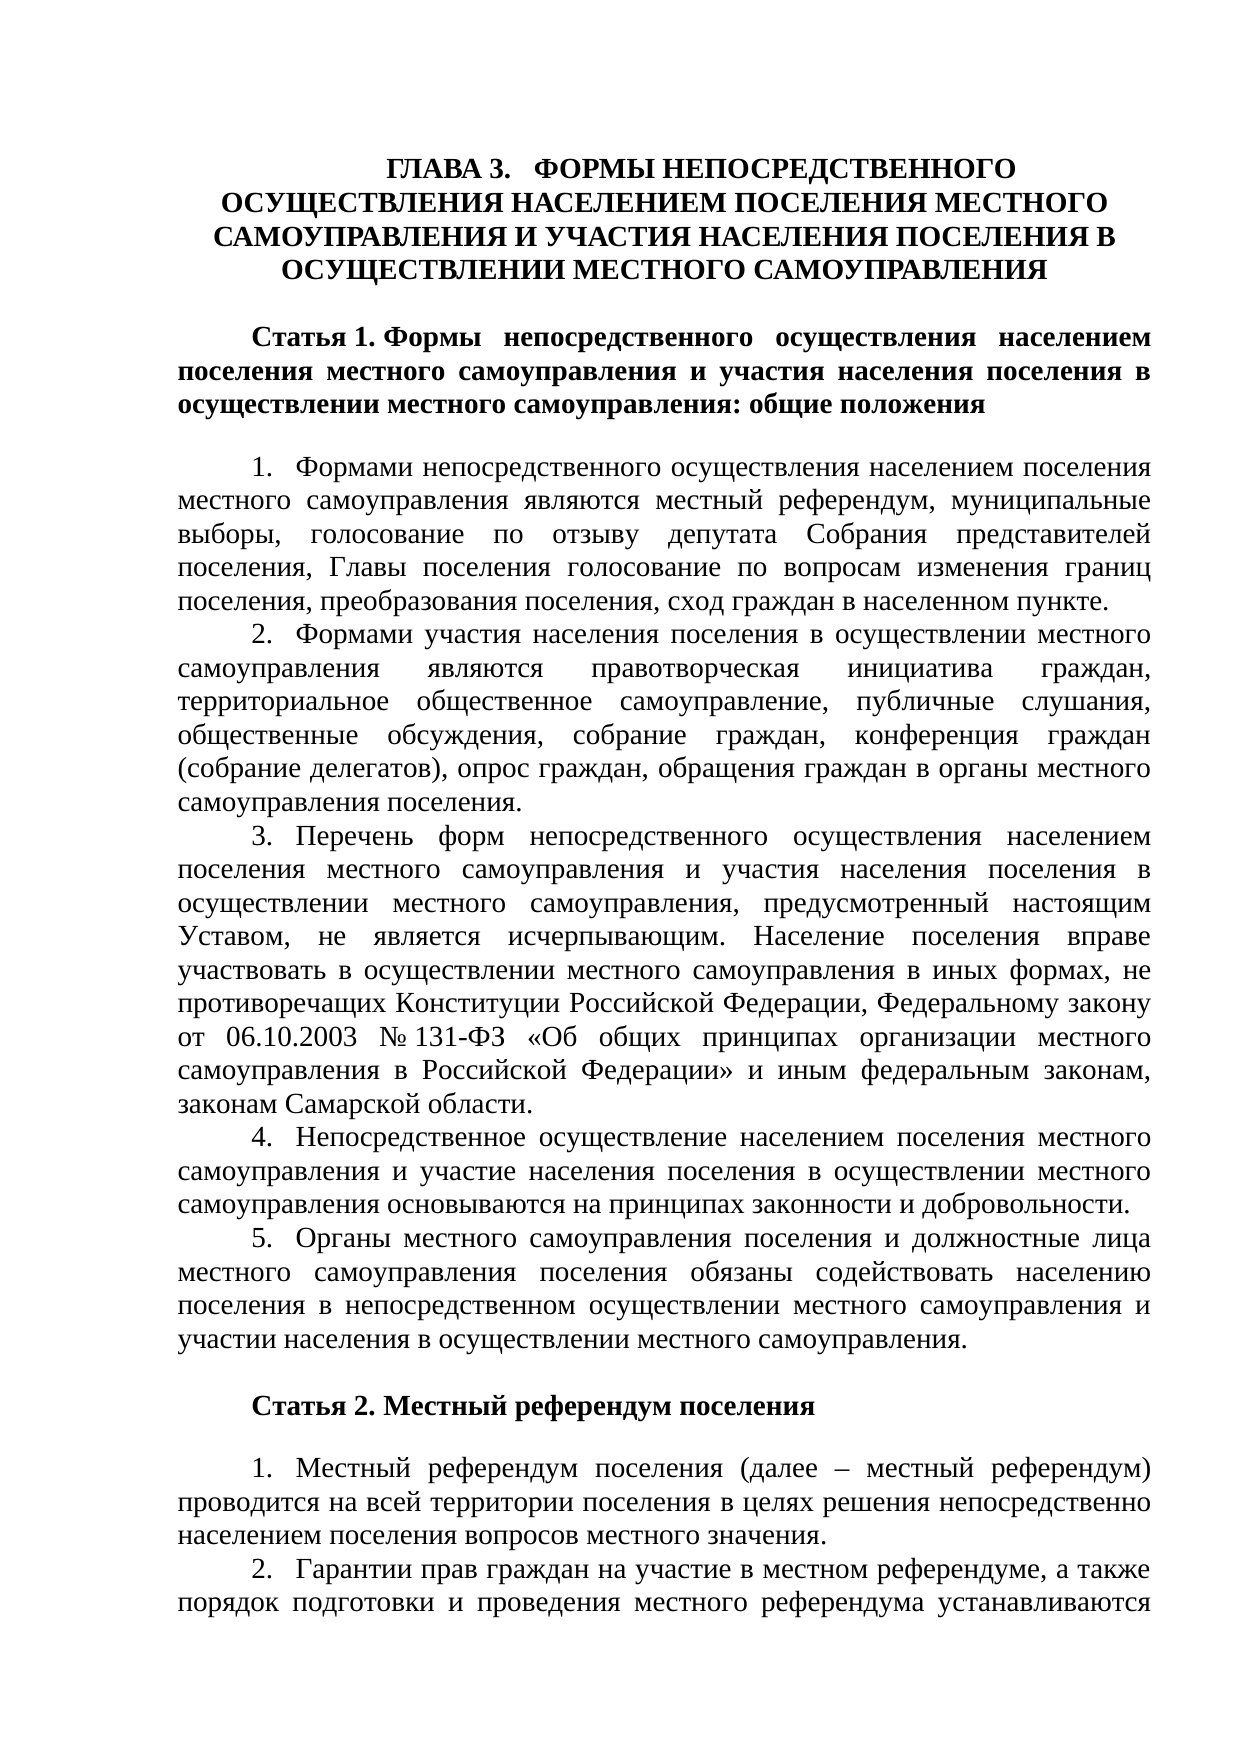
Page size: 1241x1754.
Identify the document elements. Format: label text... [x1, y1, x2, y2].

list Формами участия населения поселения в осуществлении местного самоуправления являются правотворческая инициатива граждан, территориальное общественное самоуправление, публичные слушания, общественные обсуждения, собрание граждан, конференция граждан (собрание делегатов), опрос граждан, обращения граждан в органы местного самоуправления поселения. [177, 616, 1152, 818]
list Перечень форм непосредственного осуществления населением поселения местного самоуправления и участия населения поселения в осуществлении местного самоуправления, предусмотренный настоящим Уставом, не является исчерпывающим. Население поселения вправе участвовать в осуществлении местного самоуправления в иных формах, не противоречащих Конституции Российской Федерации, Федеральному закону от 06.10.2003 № 131-ФЗ «Об общих принципах организации местного самоуправления в Российской Федерации» и иным федеральным законам, законам Самарской области. [177, 818, 1152, 1119]
list Органы местного самоуправления поселения и должностные лица местного самоуправления поселения обязаны содействовать населению поселения в непосредственном осуществлении местного самоуправления и участии населения в осуществлении местного самоуправления. [177, 1220, 1152, 1354]
list Местный референдум поселения [177, 1388, 1152, 1421]
list Непосредственное осуществление населением поселения местного самоуправления и участие населения поселения в осуществлении местного самоуправления основываются на принципах законности и добровольности. [177, 1119, 1152, 1220]
list Местный референдум поселения (далее – местный референдум) проводится на всей территории поселения в целях решения непосредственно населением поселения вопросов местного значения. [177, 1450, 1152, 1551]
list Формами непосредственного осуществления населением поселения местного самоуправления являются местный референдум, муниципальные выборы, голосование по отзыву депутата Собрания представителей поселения, Главы поселения голосование по вопросам изменения границ поселения, преобразования поселения, сход граждан в населенном пункте. [177, 449, 1152, 616]
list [177, 1551, 1152, 1618]
list Формы непосредственного осуществления населением поселения местного самоуправления и участия населения поселения в осуществлении местного самоуправления: общие положения [177, 319, 1152, 420]
list ФОРМЫ НЕПОСРЕДСТВЕННОГО ОСУЩЕСТВЛЕНИЯ НАСЕЛЕНИЕМ ПОСЕЛЕНИЯ МЕСТНОГО САМОУПРАВЛЕНИЯ И УЧАСТИЯ НАСЕЛЕНИЯ ПОСЕЛЕНИЯ В ОСУЩЕСТВЛЕНИИ МЕСТНОГО САМОУПРАВЛЕНИЯ [177, 152, 1152, 286]
